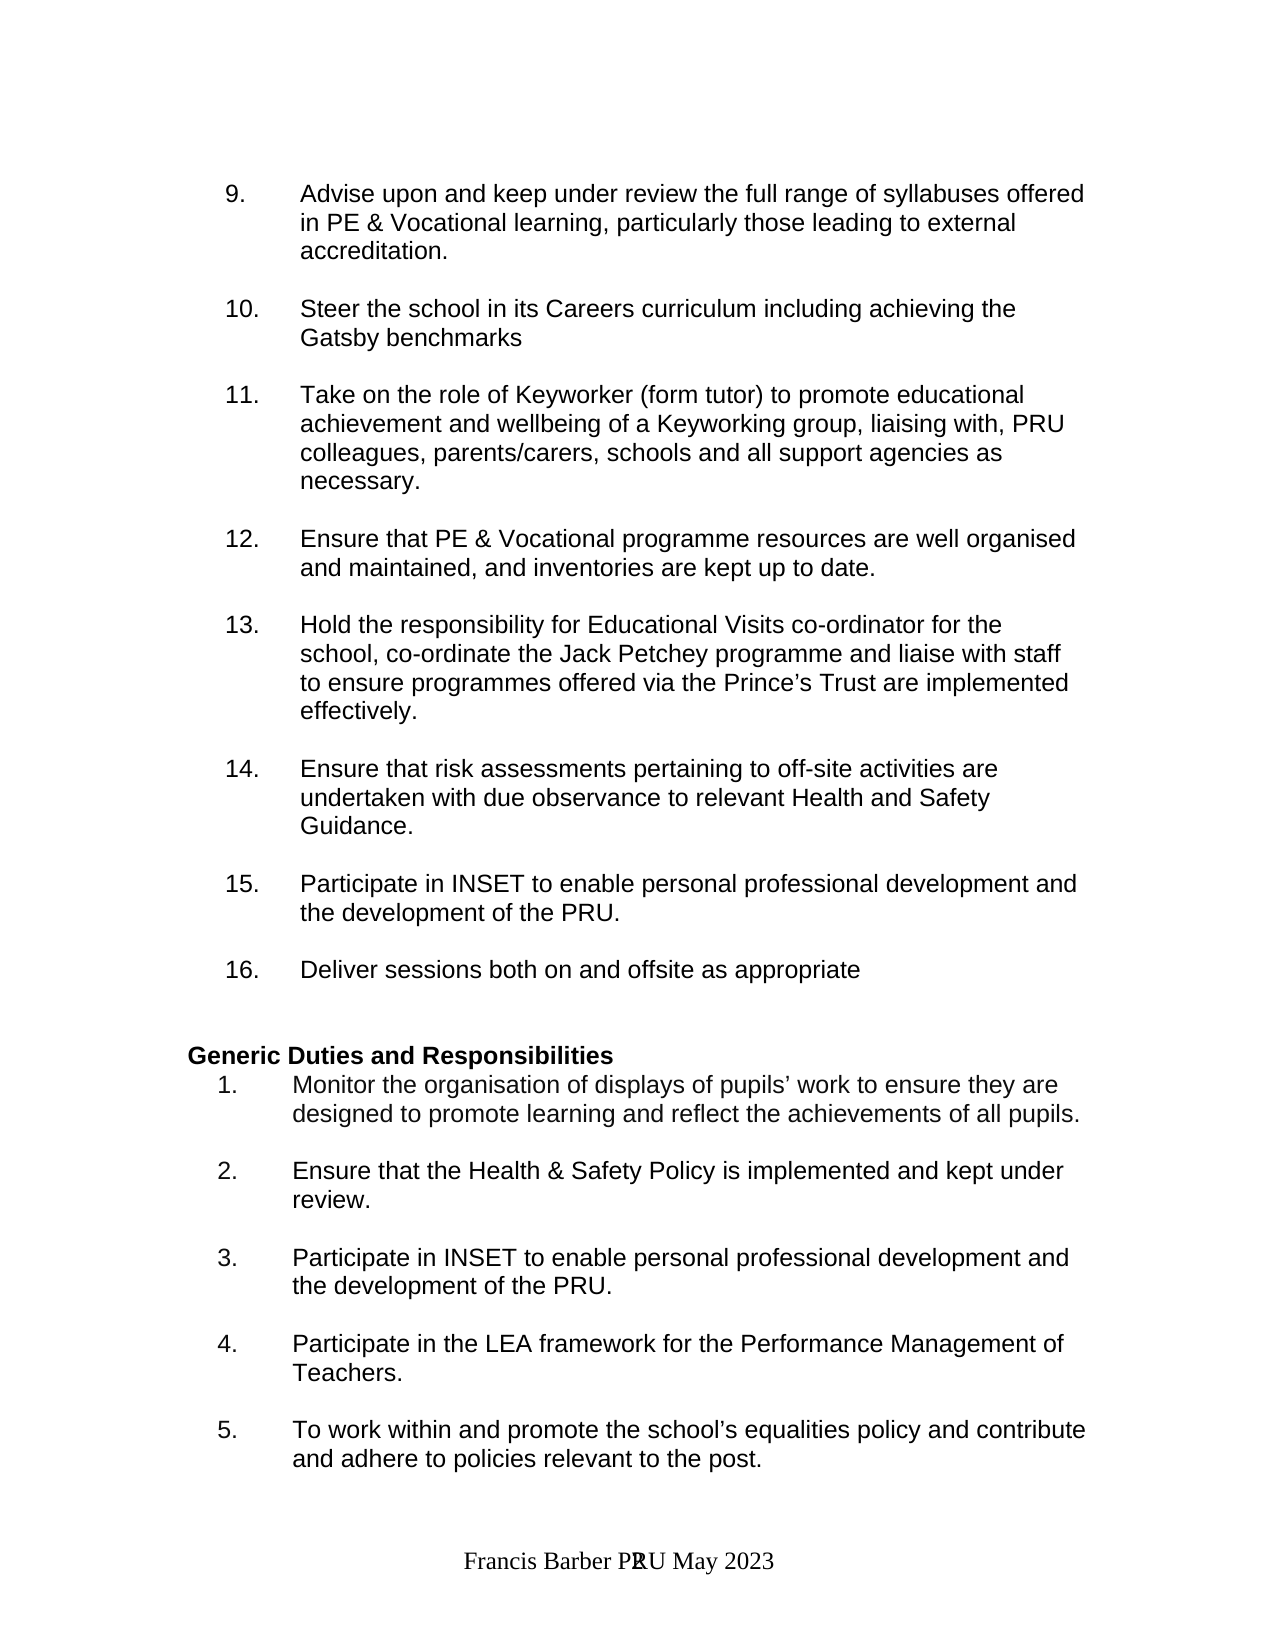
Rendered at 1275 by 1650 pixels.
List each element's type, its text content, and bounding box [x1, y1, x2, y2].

text Generic Duties and Responsibilities [187, 1041, 1087, 1070]
list Advise upon and keep under review the full range of syllabuses offered in PE & Vocational learning, particularly those leading to external accreditation. [225, 179, 1087, 265]
list Participate in INSET to enable personal professional development and the development of the PRU. [225, 869, 1087, 926]
list Deliver sessions both on and offsite as appropriate [225, 955, 1087, 984]
list Participate in the framework for the Performance Management of Teachers. [217, 1329, 1087, 1386]
list Monitor the organisation of displays of pupils’ work to ensure they are designed to promote learning and reflect the achievements of all pupils. [217, 1070, 1087, 1127]
list Participate in INSET to enable personal professional development and the development of the PRU. [217, 1242, 1087, 1300]
list Ensure that PE & Vocational programme resources are well organised and maintained, and inventories are kept up to date. [225, 524, 1087, 581]
list Take on the role of Keyworker (form tutor) to promote educational achievement and wellbeing of a Keyworking group, liaising with, PRU colleagues, parents/carers, schools and all support agencies as necessary. [225, 380, 1087, 495]
list Steer the school in its Careers curriculum including achieving the Gatsby benchmarks [225, 294, 1087, 351]
list Ensure that the Health & Safety Policy is implemented and kept under review. [217, 1156, 1087, 1214]
list To work within and promote the school’s equalities policy and contribute and adhere to policies relevant to the post. [217, 1415, 1087, 1472]
list Hold the responsibility for Educational Visits co-ordinator for the school, co-ordinate the Jack Petchey programme and liaise with staff to ensure programmes offered via the Prince’s Trust are implemented effectively. [225, 610, 1087, 725]
list Ensure that risk assessments pertaining to off-site activities are undertaken with due observance to relevant Health and Safety Guidance. [225, 754, 1087, 840]
